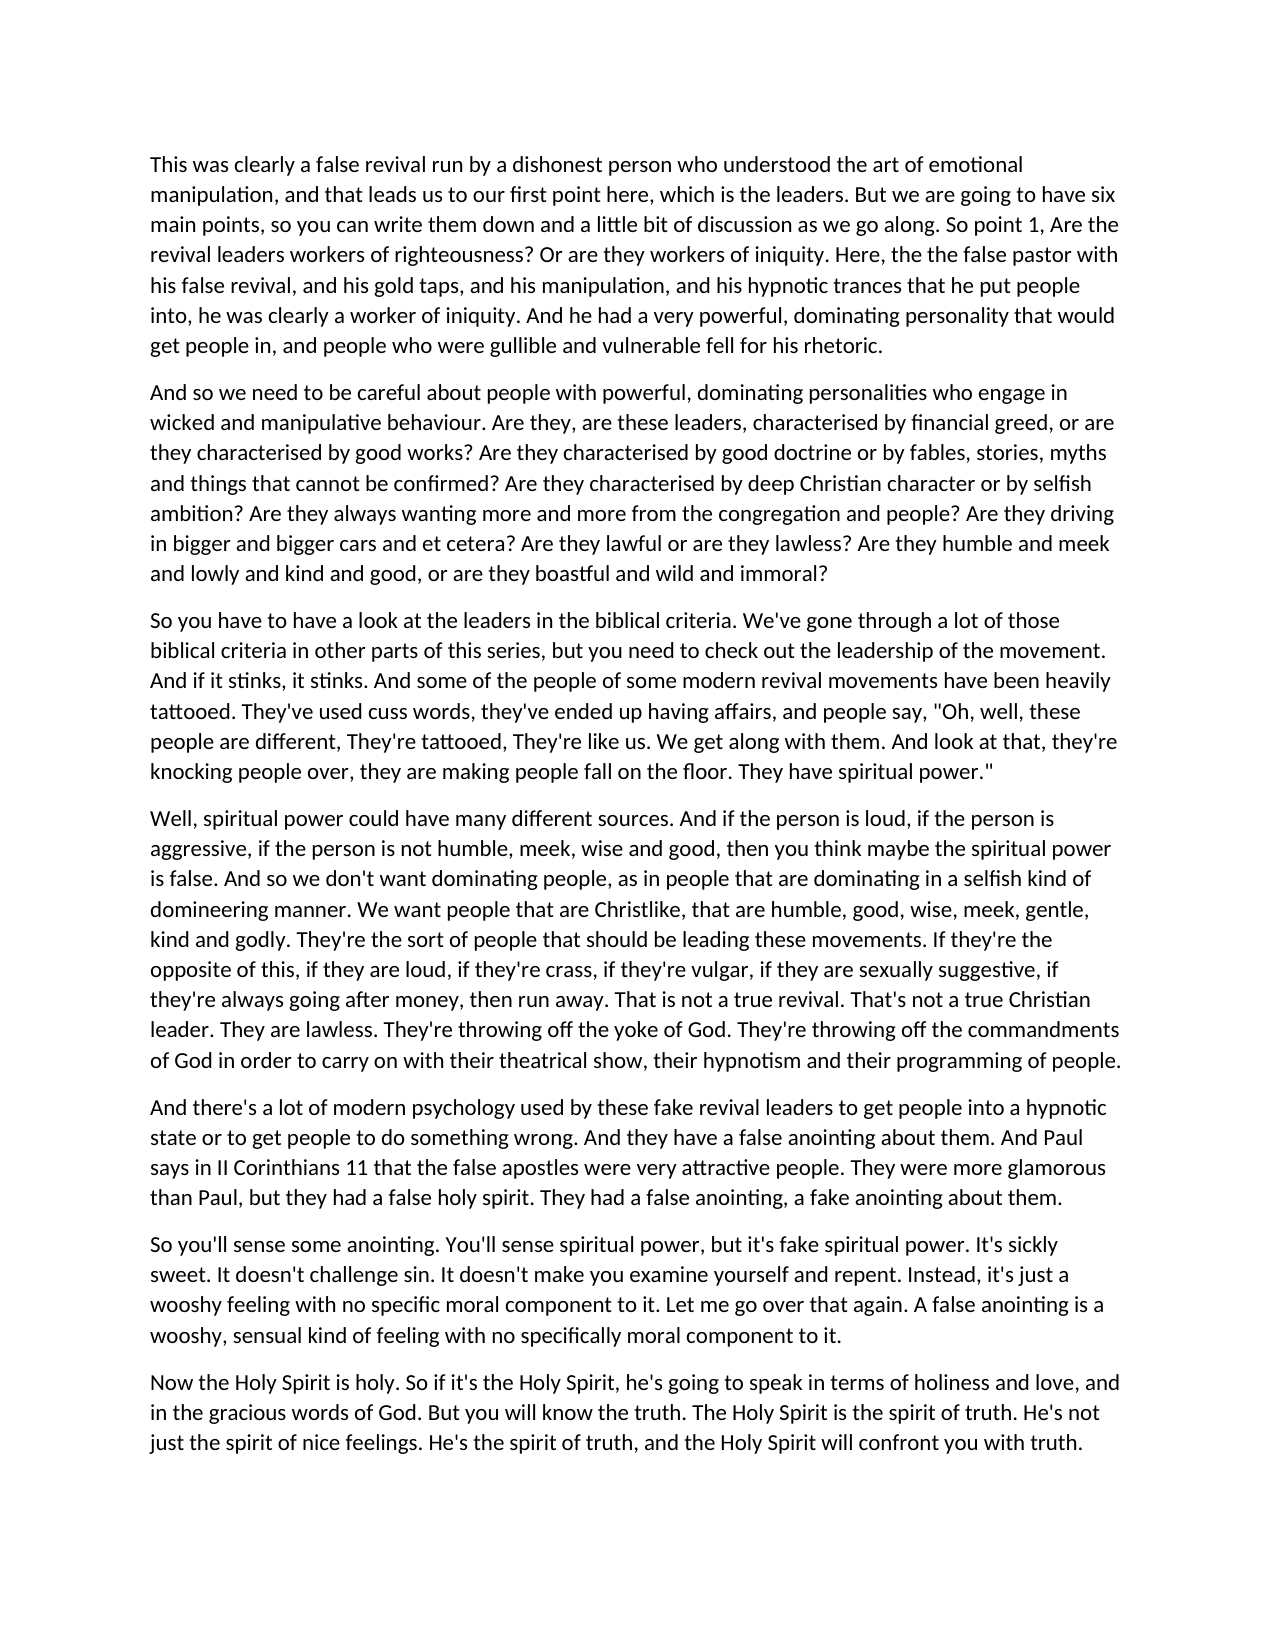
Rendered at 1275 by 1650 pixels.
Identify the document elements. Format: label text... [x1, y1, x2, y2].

text This was clearly a false revival run by a dishonest person who understood the art of emotional manipulation, and that leads us to our first point here, which is the leaders. But we are going to have six main points, so you can write them down and a little bit of discussion as we go along. So point 1, Are the revival leaders workers of righteousness? Or are they workers of iniquity. Here, the the false pastor with his false revival, and his gold taps, and his manipulation, and his hypnotic trances that he put people into, he was clearly a worker of iniquity. And he had a very powerful, dominating personality that would get people in, and people who were gullible and vulnerable fell for his rhetoric. [150, 150, 1125, 359]
text Well, spiritual power could have many different sources. And if the person is loud, if the person is aggressive, if the person is not humble, meek, wise and good, then you think maybe the spiritual power is false. And so we don't want dominating people, as in people that are dominating in a selfish kind of domineering manner. We want people that are Christlike, that are humble, good, wise, meek, gentle, kind and godly. They're the sort of people that should be leading these movements. If they're the opposite of this, if they are loud, if they're crass, if they're vulgar, if they are sexually suggestive, if they're always going after money, then run away. That is not a true revival. That's not a true Christian leader. They are lawless. They're throwing off the yoke of God. They're throwing off the commandments of God in order to carry on with their theatrical show, their hypnotism and their programming of people. [150, 804, 1125, 1074]
text So you have to have a look at the leaders in the biblical criteria. We've gone through a lot of those biblical criteria in other parts of this series, but you need to check out the leadership of the movement. And if it stinks, it stinks. And some of the people of some modern revival movements have been heavily tattooed. They've used cuss words, they've ended up having affairs, and people say, "Oh, well, these people are different, They're tattooed, They're like us. We get along with them. And look at that, they're knocking people over, they are making people fall on the floor. They have spiritual power." [150, 606, 1125, 785]
text And there's a lot of modern psychology used by these fake revival leaders to get people into a hypnotic state or to get people to do something wrong. And they have a false anointing about them. And Paul says in II Corinthians 11 that the false apostles were very attractive people. They were more glamorous than Paul, but they had a false holy spirit. They had a false anointing, a fake anointing about them. [150, 1093, 1125, 1211]
text So you'll sense some anointing. You'll sense spiritual power, but it's fake spiritual power. It's sickly sweet. It doesn't challenge sin. It doesn't make you examine yourself and repent. Instead, it's just a wooshy feeling with no specific moral component to it. Let me go over that again. A false anointing is a wooshy, sensual kind of feeling with no specifically moral component to it. [150, 1230, 1125, 1349]
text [150, 1368, 1125, 1456]
text And so we need to be careful about people with powerful, dominating personalities who engage in wicked and manipulative behaviour. Are they, are these leaders, characterised by financial greed, or are they characterised by good works? Are they characterised by good doctrine or by fables, stories, myths and things that cannot be confirmed? Are they characterised by deep Christian character or by selfish ambition? Are they always wanting more and more from the congregation and people? Are they driving in bigger and bigger cars and et cetera? Are they lawful or are they lawless? Are they humble and meek and lowly and kind and good, or are they boastful and wild and immoral? [150, 378, 1125, 587]
